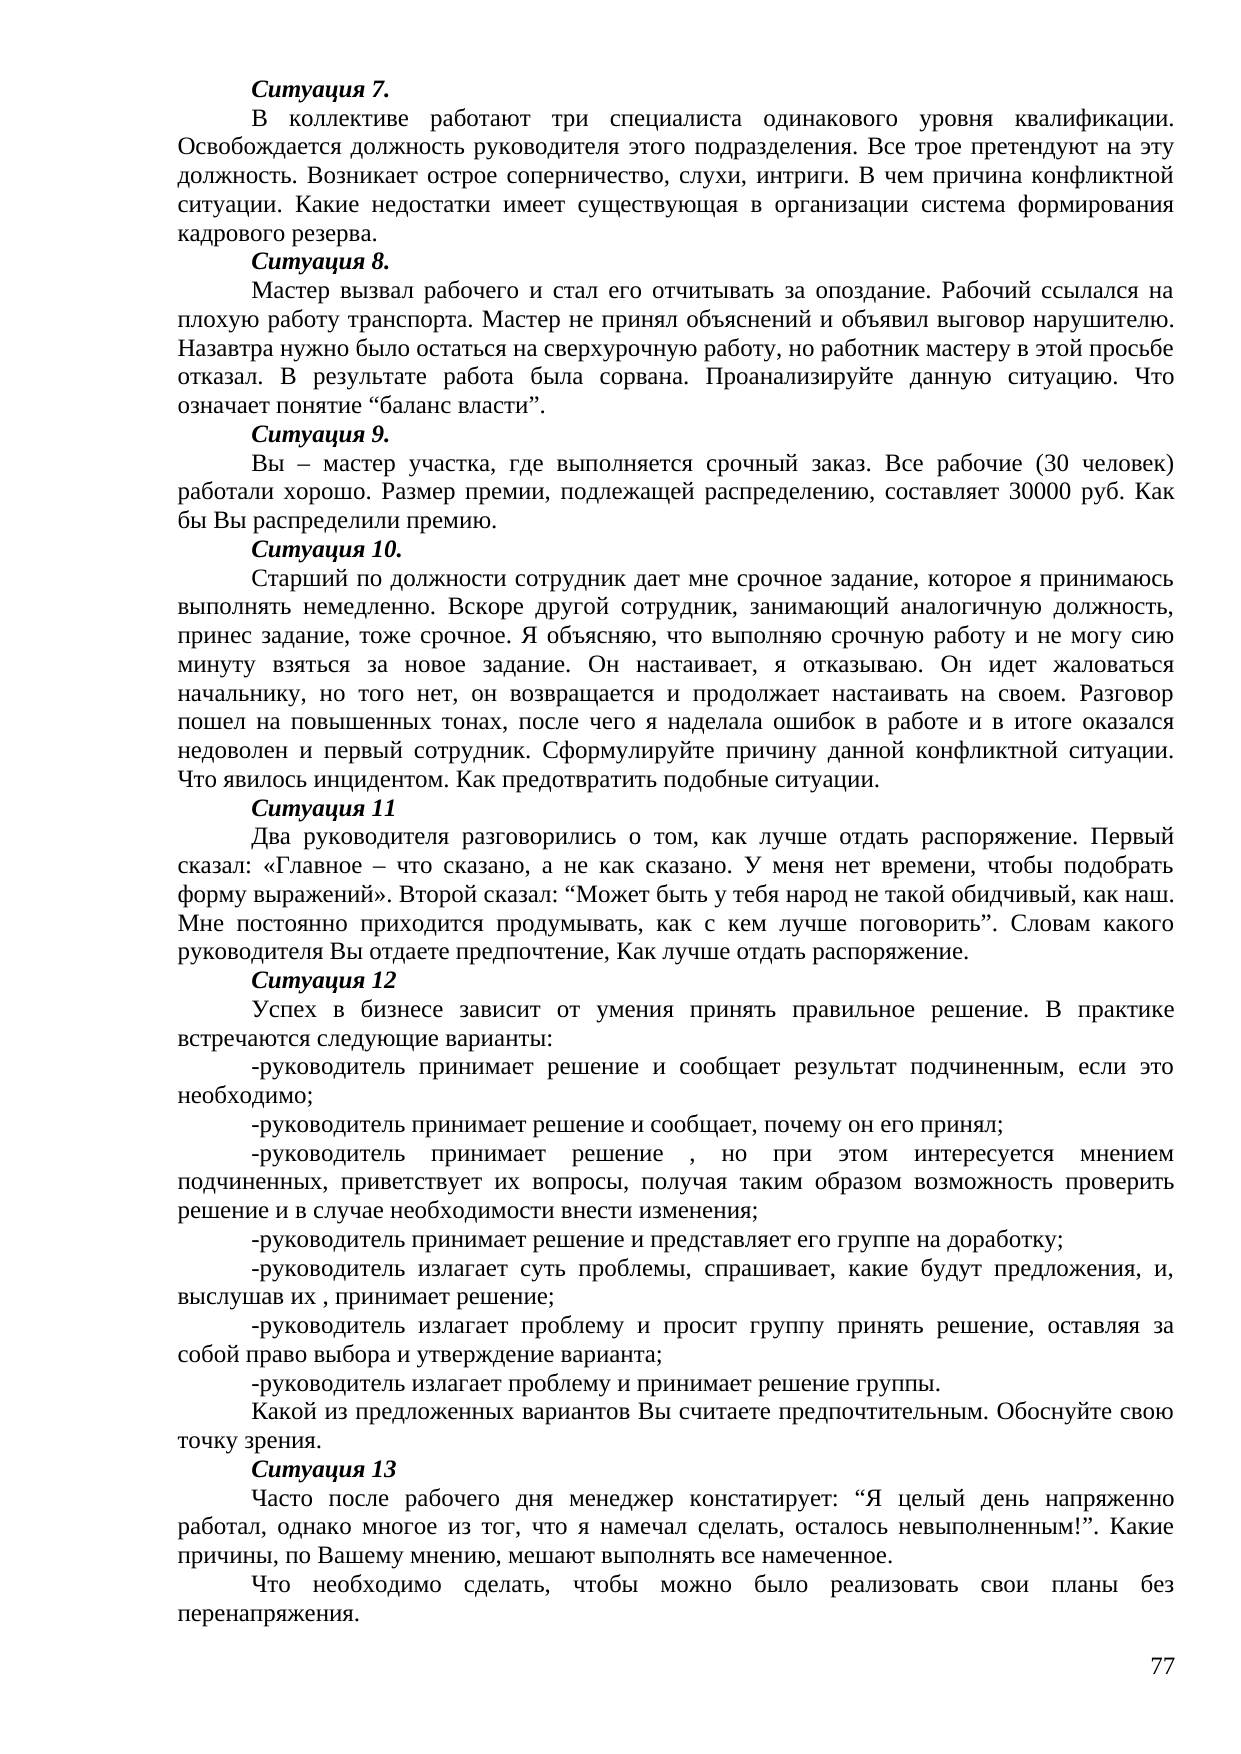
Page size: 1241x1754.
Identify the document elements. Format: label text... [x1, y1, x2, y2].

text Что необходимо сделать, чтобы можно было реализовать свои планы без перенапряжения. [177, 1569, 1175, 1626]
text Ситуация 7. [177, 74, 1175, 103]
text Успех в бизнесе зависит от умения принять правильное решение. В практике встречаются следующие варианты: [177, 994, 1175, 1051]
text -руководитель принимает решение и сообщает, почему он его принял; [177, 1109, 1175, 1138]
text Ситуация 11 [177, 793, 1175, 821]
text Ситуация 13 [177, 1454, 1175, 1483]
text Вы – мастер участка, где выполняется срочный заказ. Все рабочие (30 человек) работали хорошо. Размер премии, подлежащей распределению, составляет 30000 руб. Как бы Вы распределили премию. [177, 448, 1175, 534]
text Ситуация 9. [177, 419, 1175, 448]
text Ситуация 8. [177, 246, 1175, 275]
text В коллективе работают три специалиста одинакового уровня квалификации. Освобождается должность руководителя этого подразделения. Все трое претендуют на эту должность. Возникает острое соперничество, слухи, интриги. В чем причина конфликтной ситуации. Какие недостатки имеет существующая в организации система формирования кадрового резерва. [177, 103, 1175, 246]
text Два руководителя разговорились о том, как лучше отдать распоряжение. Первый сказал: «Главное – что сказано, а не как сказано. У меня нет времени, чтобы подобрать форму выражений». Второй сказал: “Может быть у тебя народ не такой обидчивый, как наш. Мне постоянно приходится продумывать, как с кем лучше поговорить”. Словам какого руководителя Вы отдаете предпочтение, Как лучше отдать распоряжение. [177, 821, 1175, 965]
text Ситуация 12 [177, 965, 1175, 994]
text Старший по должности сотрудник дает мне срочное задание, которое я принимаюсь выполнять немедленно. Вскоре другой сотрудник, занимающий аналогичную должность, принес задание, тоже срочное. Я объясняю, что выполняю срочную работу и не могу сию минуту взяться за новое задание. Он настаивает, я отказываю. Он идет жаловаться начальнику, но того нет, он возвращается и продолжает настаивать на своем. Разговор пошел на повышенных тонах, после чего я наделала ошибок в работе и в итоге оказался недоволен и первый сотрудник. Сформулируйте причину данной конфликтной ситуации. Что явилось инцидентом. Как предотвратить подобные ситуации. [177, 563, 1175, 793]
text Мастер вызвал рабочего и стал его отчитывать за опоздание. Рабочий ссылался на плохую работу транспорта. Мастер не принял объяснений и объявил выговор нарушителю. Назавтра нужно было остаться на сверхурочную работу, но работник мастеру в этой просьбе отказал. В результате работа была сорвана. Проанализируйте данную ситуацию. Что означает понятие “баланс власти”. [177, 275, 1175, 419]
text -руководитель принимает решение , но при этом интересуется мнением подчиненных, приветствует их вопросы, получая таким образом возможность проверить решение и в случае необходимости внести изменения; [177, 1138, 1175, 1224]
text -руководитель излагает суть проблемы, спрашивает, какие будут предложения, и, выслушав их , принимает решение; [177, 1253, 1175, 1310]
text Часто после рабочего дня менеджер констатирует: “Я целый день напряженно работал, однако многое из тог, что я намечал сделать, осталось невыполненным!”. Какие причины, по Вашему мнению, мешают выполнять все намеченное. [177, 1483, 1175, 1569]
text Какой из предложенных вариантов Вы считаете предпочтительным. Обоснуйте свою точку зрения. [177, 1396, 1175, 1454]
text Ситуация 10. [177, 534, 1175, 563]
text -руководитель принимает решение и представляет его группе на доработку; [177, 1224, 1175, 1253]
text -руководитель излагает проблему и просит группу принять решение, оставляя за собой право выбора и утверждение варианта; [177, 1310, 1175, 1368]
text -руководитель принимает решение и сообщает результат подчиненным, если это необходимо; [177, 1051, 1175, 1109]
text -руководитель излагает проблему и принимает решение группы. [177, 1368, 1175, 1396]
